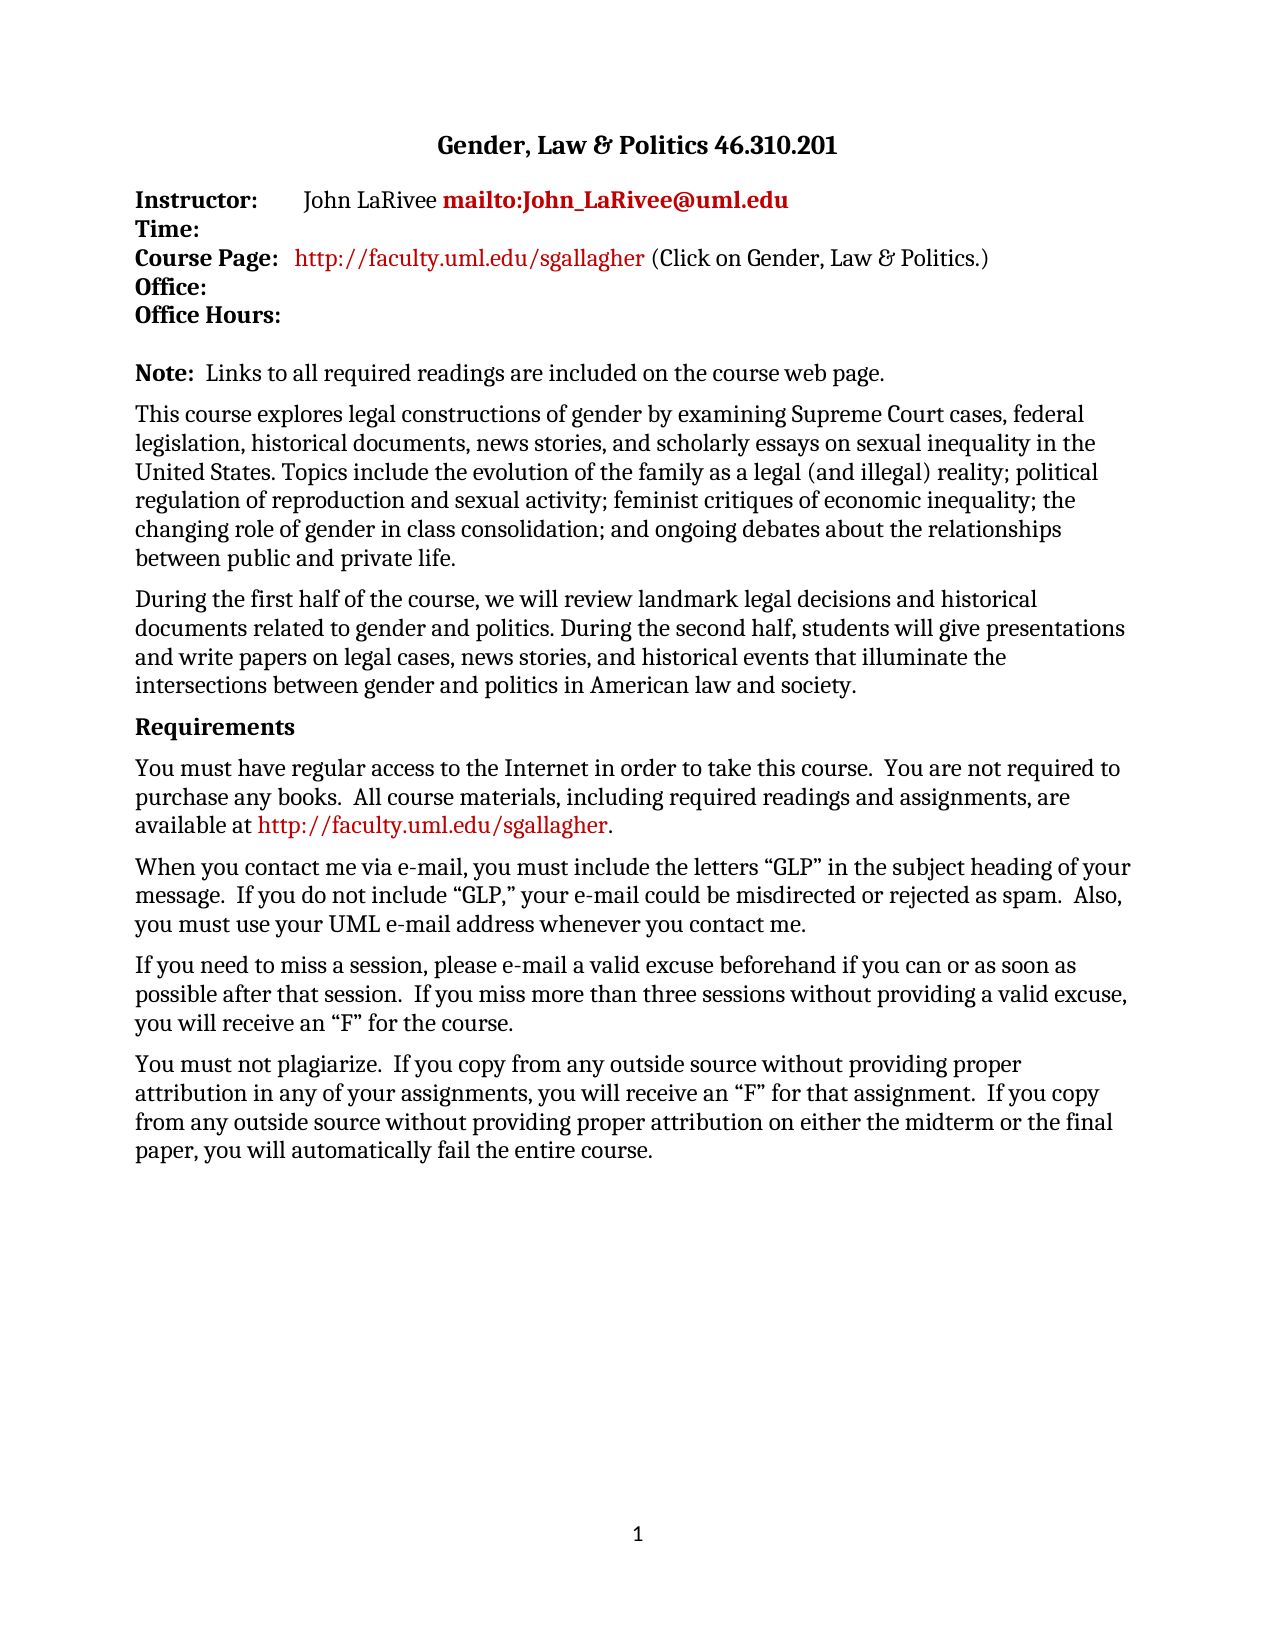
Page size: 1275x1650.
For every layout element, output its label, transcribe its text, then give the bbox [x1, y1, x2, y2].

text Requirements [135, 712, 1140, 741]
text During the first half of the course, we will review landmark legal decisions and historical documents related to gender and politics. During the second half, students will give presentations and write papers on legal cases, news stories, and historical events that illuminate the intersections between gender and politics in American law and society. [135, 585, 1140, 700]
text Instructor: John LaRivee mailto:John_LaRivee@uml.edu [135, 186, 1140, 215]
text When you contact me via e-mail, you must include the letters “GLP” in the subject heading of your message. If you do not include “GLP,” your e-mail could be misdirected or rejected as spam. Also, you must use your UML e-mail address whenever you contact me. [135, 852, 1140, 939]
text Time: [135, 215, 1140, 244]
text This course explores legal constructions of gender by examining Supreme Court cases, federal legislation, historical documents, news stories, and scholarly essays on sexual inequality in the United States. Topics include the evolution of the family as a legal (and illegal) reality; political regulation of reproduction and sexual activity; feminist critiques of economic inequality; the changing role of gender in class consolidation; and ongoing debates about the relationships between public and private life. [135, 400, 1140, 572]
text Note: Links to all required readings are included on the course web page. [135, 359, 1140, 387]
text You must not plagiarize. If you copy from any outside source without providing proper attribution in any of your assignments, you will receive an “F” for that assignment. If you copy from any outside source without providing proper attribution on either the midterm or the final paper, you will automatically fail the entire course. [135, 1050, 1140, 1165]
text You must have regular access to the Internet in order to take this course. You are not required to purchase any books. All course materials, including required readings and assignments, are available at http://faculty.uml.edu/sgallagher. [135, 754, 1140, 840]
text Course Page: http://faculty.uml.edu/sgallagher (Click on Gender, Law & Politics.) [135, 244, 1140, 272]
text Office Hours: [135, 301, 1140, 330]
text Office: [135, 272, 1140, 301]
text Gender, Law & Politics 46.310.201 [135, 130, 1140, 161]
text If you need to miss a session, please e-mail a valid excuse beforehand if you can or as soon as possible after that session. If you miss more than three sessions without providing a valid excuse, you will receive an “F” for the course. [135, 951, 1140, 1037]
